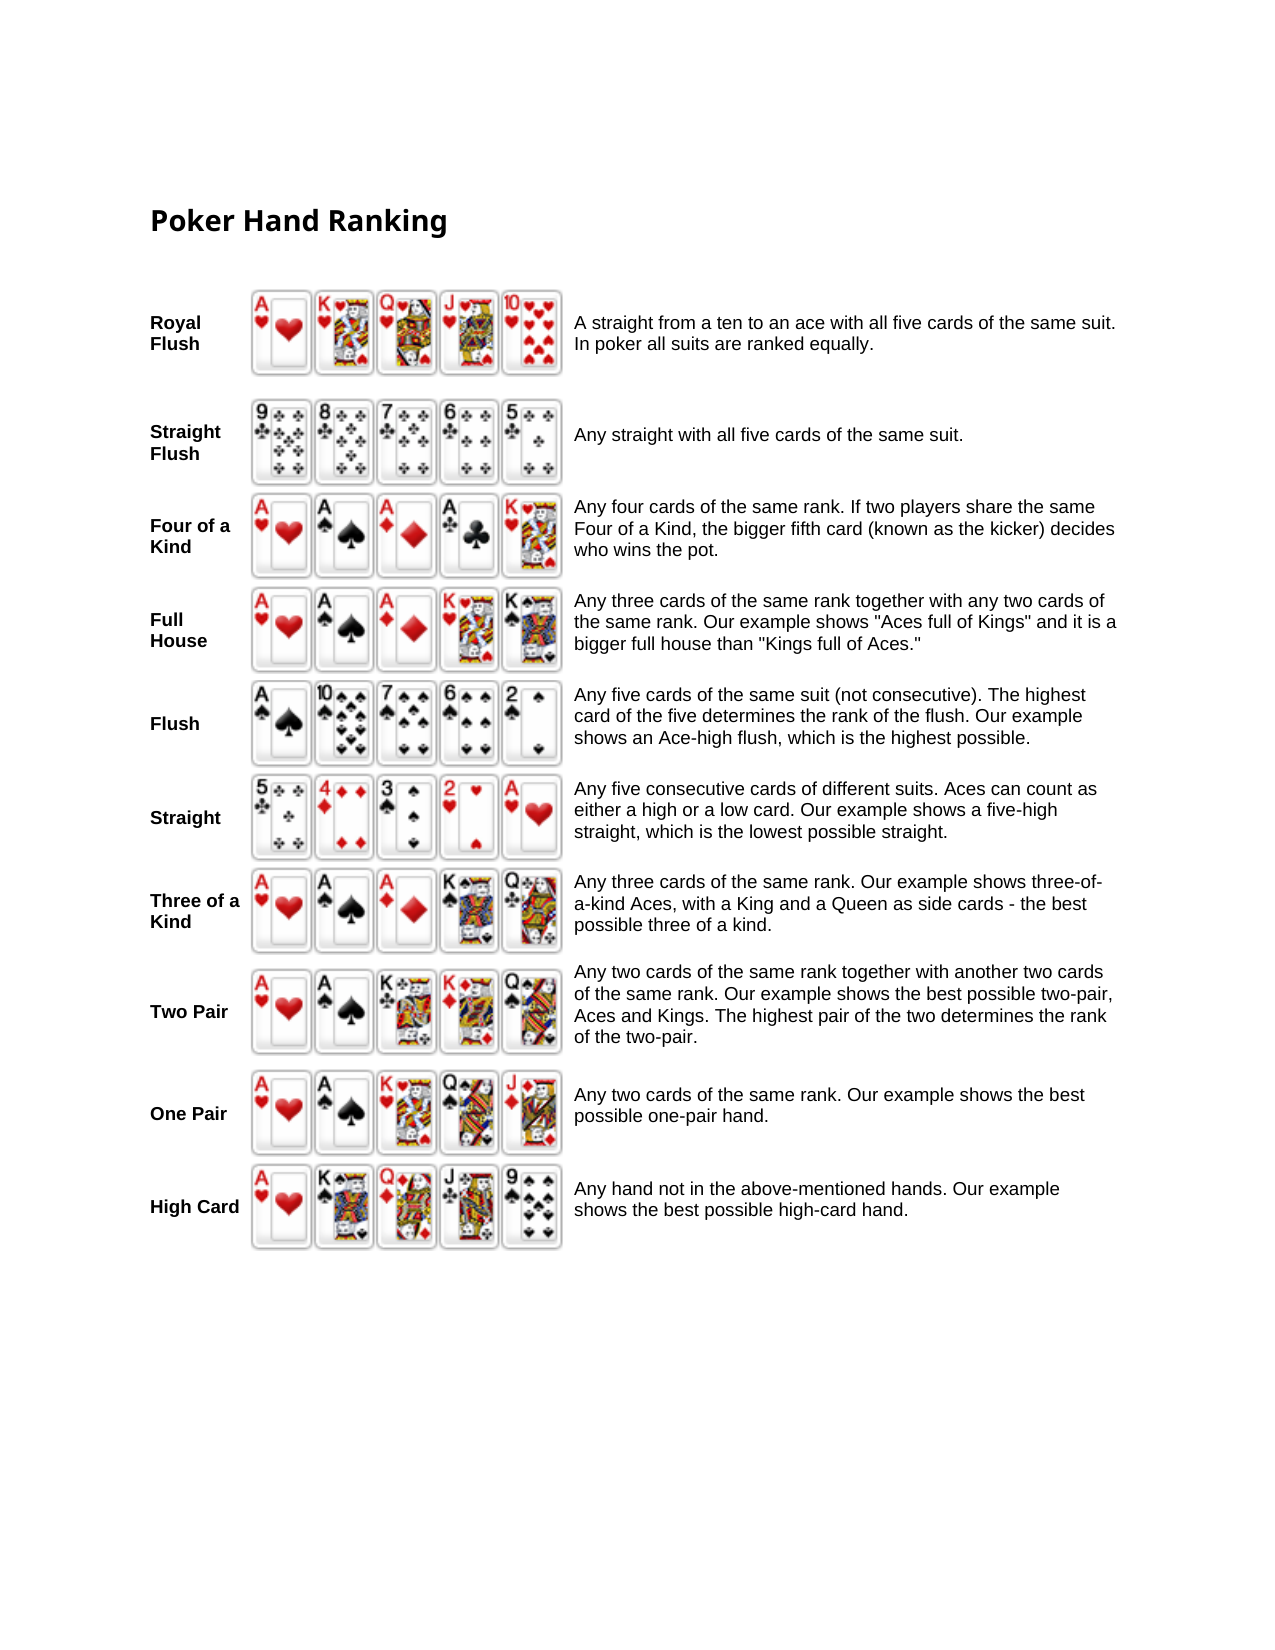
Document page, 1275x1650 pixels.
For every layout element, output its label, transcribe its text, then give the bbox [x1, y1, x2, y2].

table_cell Any hand not in the above-mentioned hands. Our example shows the best possible high-card hand. [574, 1160, 1125, 1254]
table_cell Any five consecutive cards of different suits. Aces can count as either a high or a low card. Our example shows a five-high straight, which is the lowest possible straight. [574, 771, 1125, 864]
table_header [251, 286, 574, 396]
table_cell Full House [150, 583, 251, 677]
table_header Royal Flush [150, 286, 251, 396]
table_cell [251, 396, 574, 489]
table_cell Flush [150, 677, 251, 771]
picture [250, 1069, 563, 1157]
table_cell Two Pair [150, 958, 251, 1066]
table_header A straight from a ten to an ace with all five cards of the same suit. In poker all suits are ranked equally. [574, 286, 1125, 396]
picture [250, 398, 563, 487]
table_cell [251, 583, 574, 677]
picture [250, 586, 563, 674]
table_cell [251, 771, 574, 864]
table_cell Four of a Kind [150, 489, 251, 583]
table_cell Any two cards of the same rank. Our example shows the best possible one-pair hand. [574, 1066, 1125, 1160]
table_cell [251, 489, 574, 583]
table_cell Any three cards of the same rank together with any two cards of the same rank. Our example shows "Aces full of Kings" and it is a bigger full house than "Kings full of Aces." [574, 583, 1125, 677]
table_cell Any two cards of the same rank together with another two cards of the same rank. Our example shows the best possible two-pair, Aces and Kings. The highest pair of the two determines the rank of the two-pair. [574, 958, 1125, 1066]
picture [250, 680, 563, 768]
table_cell Any five cards of the same suit (not consecutive). The highest card of the five determines the rank of the flush. Our example shows an Ace-high flush, which is the highest possible. [574, 677, 1125, 771]
table_cell [251, 864, 574, 958]
table_cell One Pair [150, 1066, 251, 1160]
table_cell [251, 1160, 574, 1254]
picture [250, 867, 563, 955]
table_cell [251, 958, 574, 1066]
picture [250, 773, 563, 862]
picture [250, 492, 563, 580]
picture [250, 968, 563, 1056]
picture [250, 1163, 563, 1251]
table_cell [251, 1066, 574, 1160]
table_cell Straight [150, 771, 251, 864]
table_cell Any straight with all five cards of the same suit. [574, 396, 1125, 489]
picture [250, 289, 563, 377]
table_cell Any four cards of the same rank. If two players share the same Four of a Kind, the bigger fifth card (known as the kicker) decides who wins the pot. [574, 489, 1125, 583]
table_cell High Card [150, 1160, 251, 1254]
subtitle Poker Hand Ranking [150, 200, 1125, 240]
table_cell Any three cards of the same rank. Our example shows three-of-a-kind Aces, with a King and a Queen as side cards - the best possible three of a kind. [574, 864, 1125, 958]
table_cell [251, 677, 574, 771]
table_cell Three of a Kind [150, 864, 251, 958]
table_cell Straight Flush [150, 396, 251, 489]
